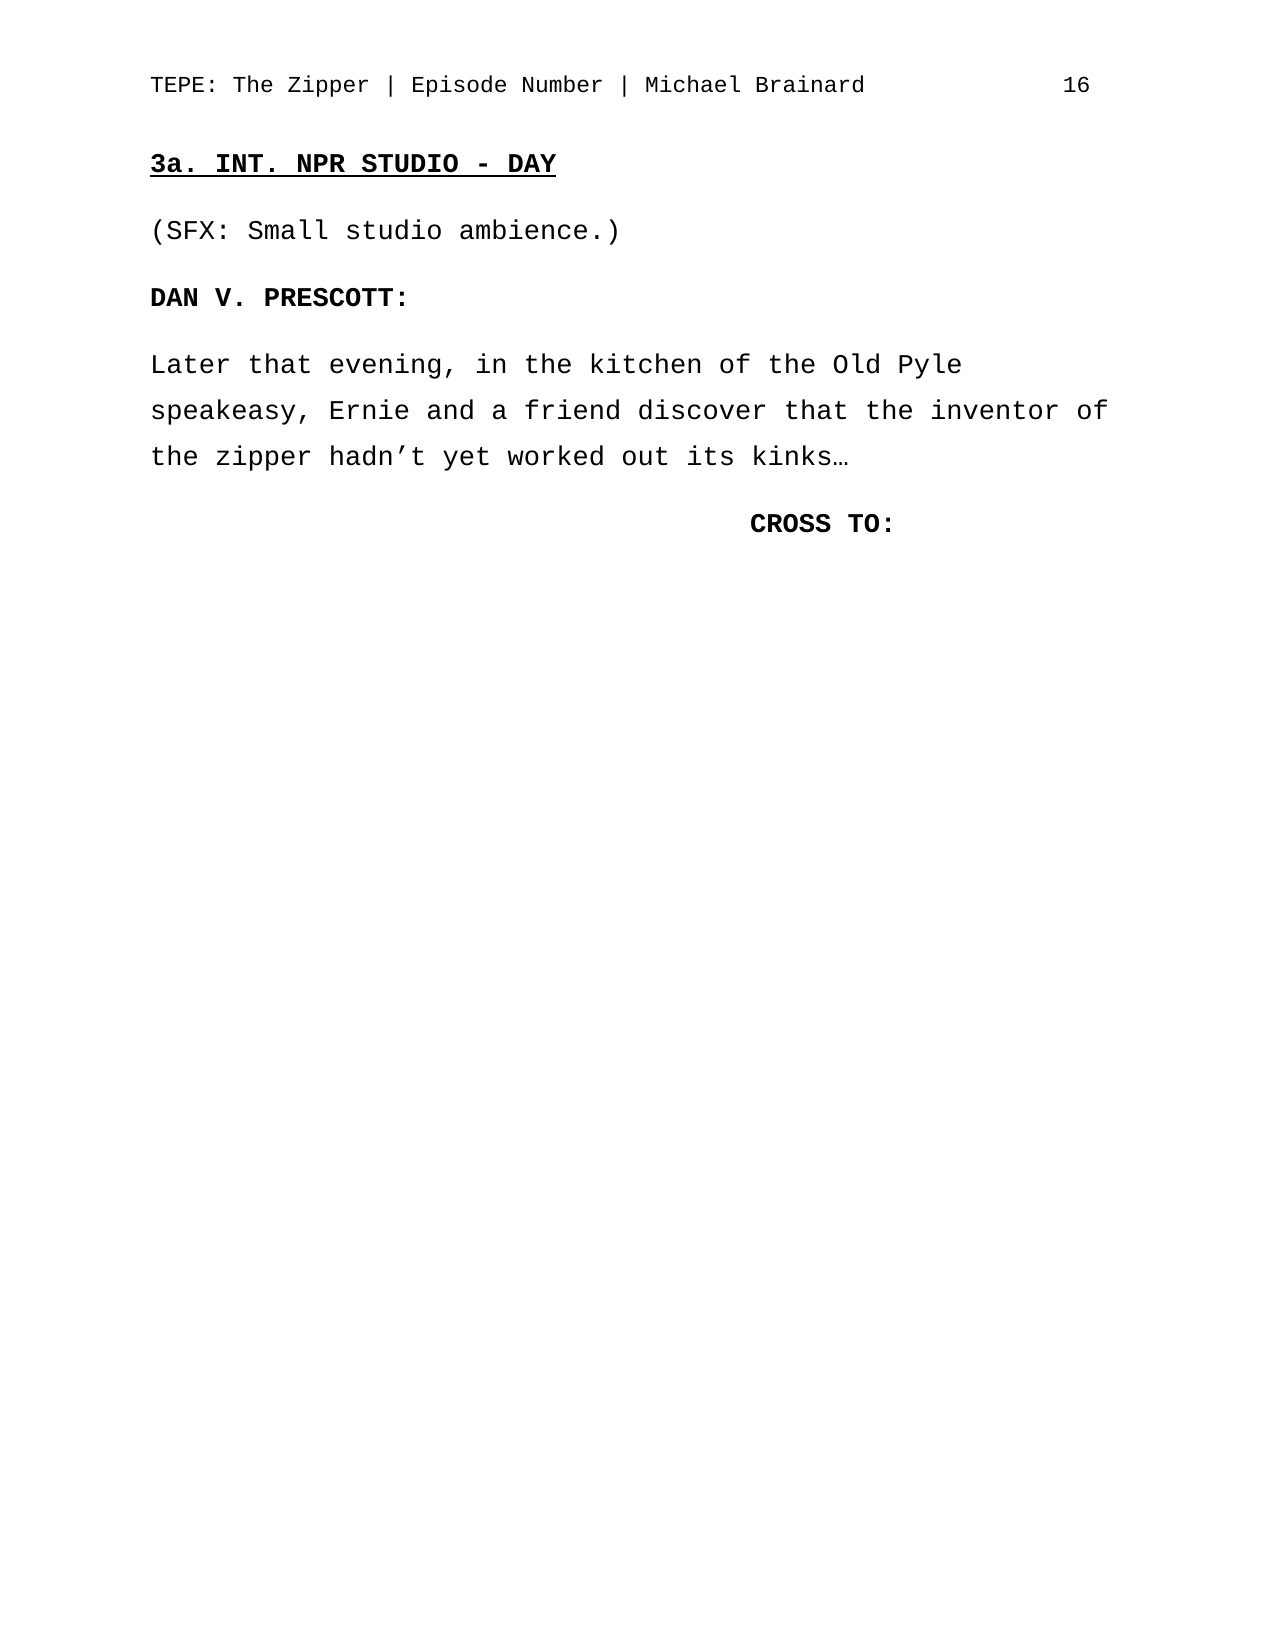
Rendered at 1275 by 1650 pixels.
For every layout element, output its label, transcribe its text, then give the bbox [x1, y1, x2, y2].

text DAN V. PRESCOTT: [150, 284, 1125, 314]
text CROSS TO: [150, 509, 1125, 540]
text (SFX: Small studio ambience.) [150, 217, 1125, 248]
text 3a. INT. NPR STUDIO - DAY [150, 150, 1125, 181]
text Later that evening, in the kitchen of the Old Pyle speakeasy, Ernie and a friend discover that the inventor of the zipper hadn’t yet worked out its kinks… [150, 351, 1125, 473]
